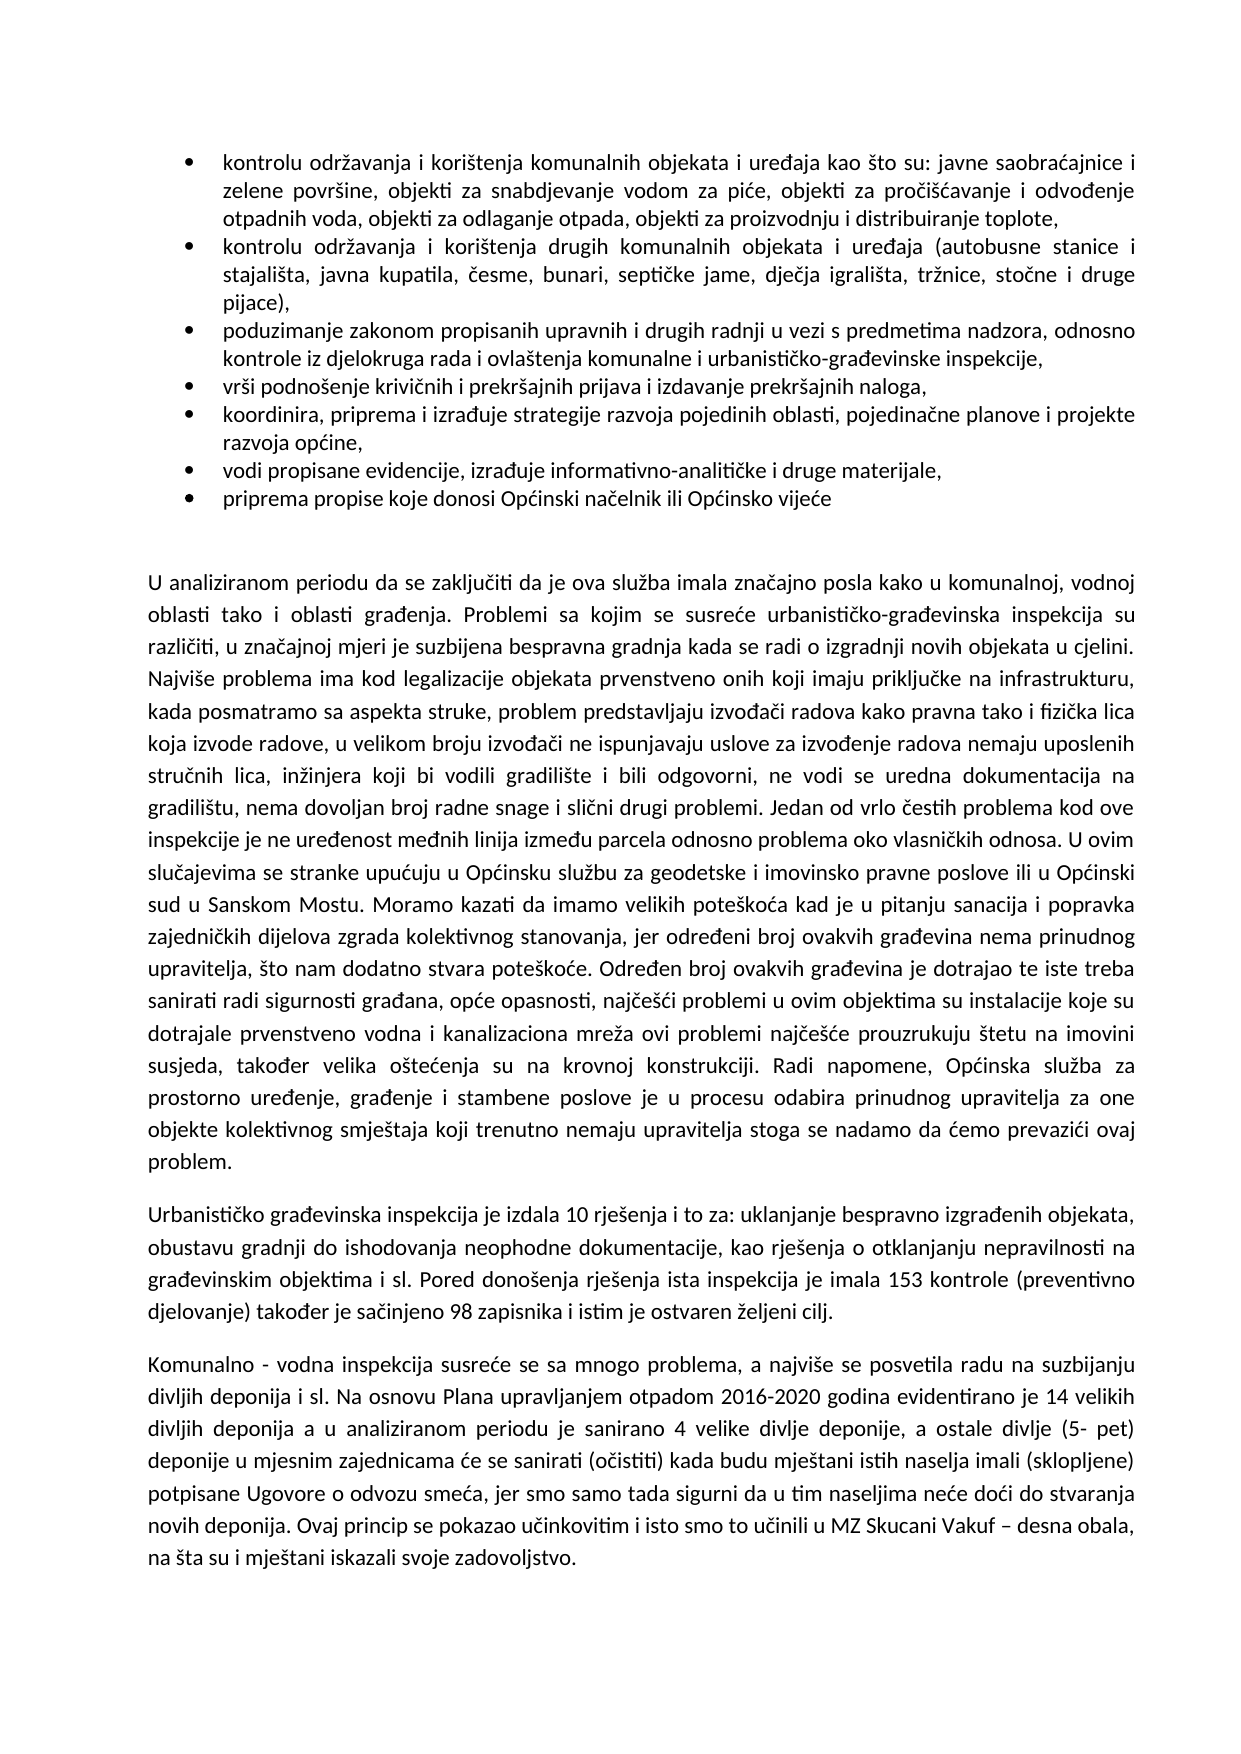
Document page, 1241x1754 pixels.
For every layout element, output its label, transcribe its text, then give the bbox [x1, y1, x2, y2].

list vodi propisane evidencije, izrađuje informativno-analitičke i druge materijale, [185, 456, 1137, 484]
list vrši podnošenje krivičnih i prekršajnih prijava i izdavanje prekršajnih naloga, [185, 372, 1137, 400]
text Komunalno - vodna inspekcija susreće se sa mnogo problema, a najviše se posvetila radu na suzbijanju divljih deponija i sl. Na osnovu Plana upravljanjem otpadom 2016-2020 godina evidentirano je 14 velikih divljih deponija a u analiziranom periodu je sanirano 4 velike divlje deponije, a ostale divlje (5- pet) deponije u mjesnim zajednicama će se sanirati (očistiti) kada budu mještani istih naselja imali (sklopljene) potpisane Ugovore o odvozu smeća, jer smo samo tada sigurni da u tim naseljima neće doći do stvaranja novih deponija. Ovaj princip se pokazao učinkovitim i isto smo to učinili u MZ Skucani Vakuf – desna obala, na šta su i mještani iskazali svoje zadovoljstvo. [148, 1350, 1137, 1571]
text Urbanističko građevinska inspekcija je izdala 10 rješenja i to za: uklanjanje bespravno izgrađenih objekata, obustavu gradnji do ishodovanja neophodne dokumentacije, kao rješenja o otklanjanju nepravilnosti na građevinskim objektima i sl. Pored donošenja rješenja ista inspekcija je imala 153 kontrole (preventivno djelovanje) također je sačinjeno 98 zapisnika i istim je ostvaren željeni cilj. [148, 1200, 1137, 1325]
list poduzimanje zakonom propisanih upravnih i drugih radnji u vezi s predmetima nadzora, odnosno kontrole iz djelokruga rada i ovlaštenja komunalne i urbanističko-građevinske inspekcije, [185, 316, 1137, 372]
list kontrolu održavanja i korištenja drugih komunalnih objekata i uređaja (autobusne stanice i stajališta, javna kupatila, česme, bunari, septičke jame, dječja igrališta, tržnice, stočne i druge pijace), [185, 232, 1137, 316]
list koordinira, priprema i izrađuje strategije razvoja pojedinih oblasti, pojedinačne planove i projekte razvoja općine, [185, 400, 1137, 456]
list kontrolu održavanja i korištenja komunalnih objekata i uređaja kao što su: javne saobraćajnice i zelene površine, objekti za snabdjevanje vodom za piće, objekti za pročišćavanje i odvođenje otpadnih voda, objekti za odlaganje otpada, objekti za proizvodnju i distribuiranje toplote, [185, 148, 1137, 232]
text U analiziranom periodu da se zaključiti da je ova služba imala značajno posla kako u komunalnoj, vodnoj oblasti tako i oblasti građenja. Problemi sa kojim se susreće urbanističko-građevinska inspekcija su različiti, u značajnoj mjeri je suzbijena bespravna gradnja kada se radi o izgradnji novih objekata u cjelini. Najviše problema ima kod legalizacije objekata prvenstveno onih koji imaju priključke na infrastrukturu, kada posmatramo sa aspekta struke, problem predstavljaju izvođači radova kako pravna tako i fizička lica koja izvode radove, u velikom broju izvođači ne ispunjavaju uslove za izvođenje radova nemaju uposlenih stručnih lica, inžinjera koji bi vodili gradilište i bili odgovorni, ne vodi se uredna dokumentacija na gradilištu, nema dovoljan broj radne snage i slični drugi problemi. Jedan od vrlo čestih problema kod ove inspekcije je ne uređenost međnih linija između parcela odnosno problema oko vlasničkih odnosa. U ovim slučajevima se stranke upućuju u Općinsku službu za geodetske i imovinsko pravne poslove ili u Općinski sud u Sanskom Mostu. Moramo kazati da imamo velikih poteškoća kad je u pitanju sanacija i popravka zajedničkih dijelova zgrada kolektivnog stanovanja, jer određeni broj ovakvih građevina nema prinudnog upravitelja, što nam dodatno stvara poteškoće. Određen broj ovakvih građevina je dotrajao te iste treba sanirati radi sigurnosti građana, opće opasnosti, najčešći problemi u ovim objektima su instalacije koje su dotrajale prvenstveno vodna i kanalizaciona mreža ovi problemi najčešće prouzrukuju štetu na imovini susjeda, također velika oštećenja su na krovnoj konstrukciji. Radi napomene, Općinska služba za prostorno uređenje, građenje i stambene poslove je u procesu odabira prinudnog upravitelja za one objekte kolektivnog smještaja koji trenutno nemaju upravitelja stoga se nadamo da ćemo prevazići ovaj problem. [148, 568, 1137, 1175]
list priprema propise koje donosi Općinski načelnik ili Općinsko vijeće [185, 484, 1137, 512]
